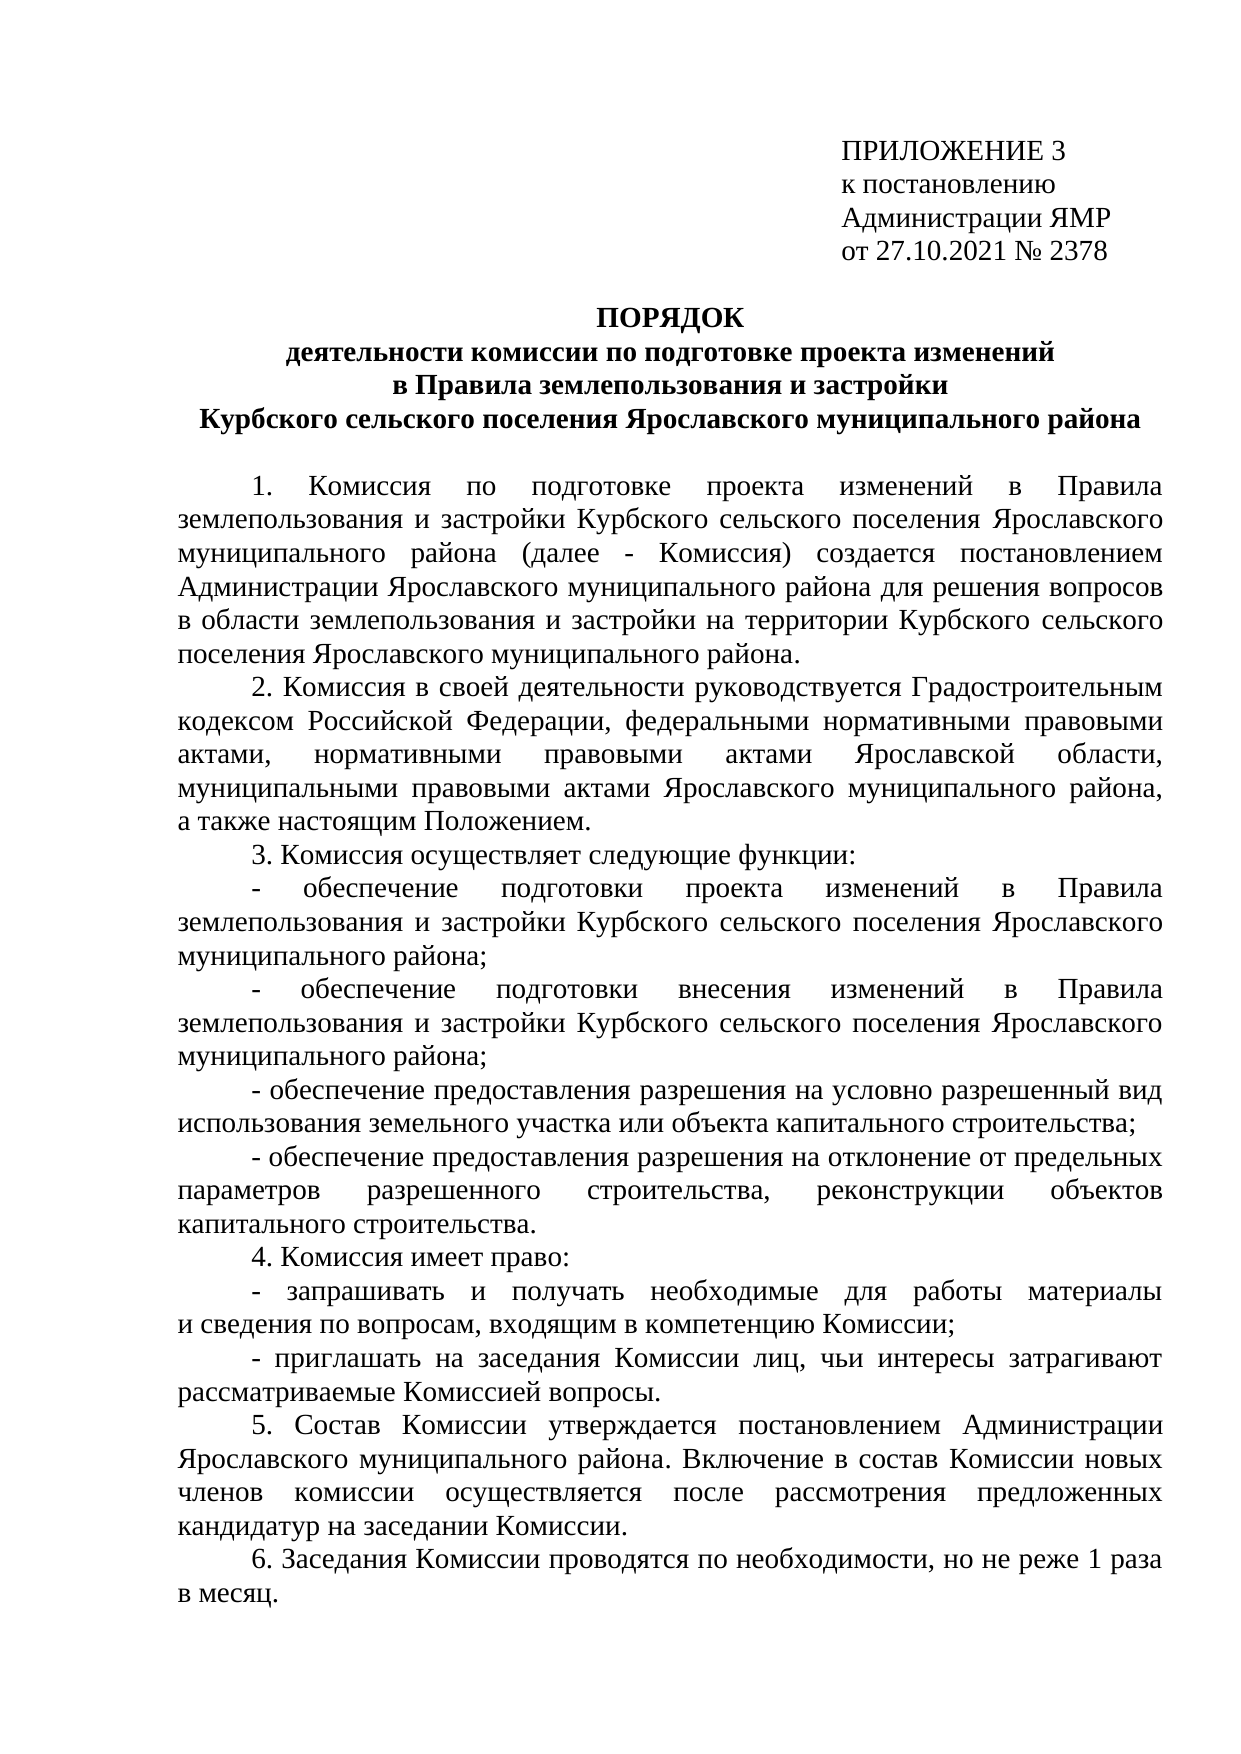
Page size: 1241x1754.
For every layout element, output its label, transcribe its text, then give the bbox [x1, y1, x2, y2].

text - обеспечение предоставления разрешения на условно разрешенный вид использования земельного участка или объекта капитального строительства; [177, 1072, 1163, 1139]
text Курбского сельского поселения Ярославского муниципального района [177, 401, 1163, 434]
text - обеспечение подготовки внесения изменений в Правила землепользования и застройки Курбского сельского поселения Ярославского муниципального района; [177, 971, 1163, 1072]
text 3. Комиссия осуществляет следующие функции: [177, 837, 1163, 871]
text 6. Заседания Комиссии проводятся по необходимости, но не реже 1 раза в месяц. [177, 1541, 1163, 1608]
text - запрашивать и получать необходимые для работы материалы и сведения по вопросам, входящим в компетенцию Комиссии; [177, 1273, 1163, 1340]
text в Правила землепользования и застройки [177, 367, 1163, 401]
text 5. Состав Комиссии утверждается постановлением Администрации Ярославского муниципального района. Включение в состав Комиссии новых членов комиссии осуществляется после рассмотрения предложенных кандидатур на заседании Комиссии. [177, 1407, 1163, 1541]
text Администрации ЯМР [767, 200, 1163, 233]
text - обеспечение подготовки проекта изменений в Правила землепользования и застройки Курбского сельского поселения Ярославского муниципального района; [177, 871, 1163, 971]
text - обеспечение предоставления разрешения на отклонение от предельных параметров разрешенного строительства, реконструкции объектов капитального строительства. [177, 1139, 1163, 1239]
text от 27.10.2021 № 2378 [767, 233, 1163, 267]
text деятельности комиссии по подготовке проекта изменений [177, 334, 1163, 367]
text ПРИЛОЖЕНИЕ 3 [767, 133, 1163, 166]
text 4. Комиссия имеет право: [177, 1239, 1163, 1273]
text - приглашать на заседания Комиссии лиц, чьи интересы затрагивают рассматриваемые Комиссией вопросы. [177, 1340, 1163, 1407]
text 1. Комиссия по подготовке проекта изменений в Правила землепользования и застройки Курбского сельского поселения Ярославского муниципального района (далее - Комиссия) создается постановлением Администрации Ярославского муниципального района для решения вопросов в области землепользования и застройки на территории Курбского сельского поселения Ярославского муниципального района. [177, 468, 1163, 669]
text ПОРЯДОК [177, 300, 1163, 334]
text к постановлению [767, 166, 1163, 200]
text 2. Комиссия в своей деятельности руководствуется Градостроительным кодексом Российской Федерации, федеральными нормативными правовыми актами, нормативными правовыми актами Ярославской области, муниципальными правовыми актами Ярославского муниципального района, а также настоящим Положением. [177, 669, 1163, 837]
